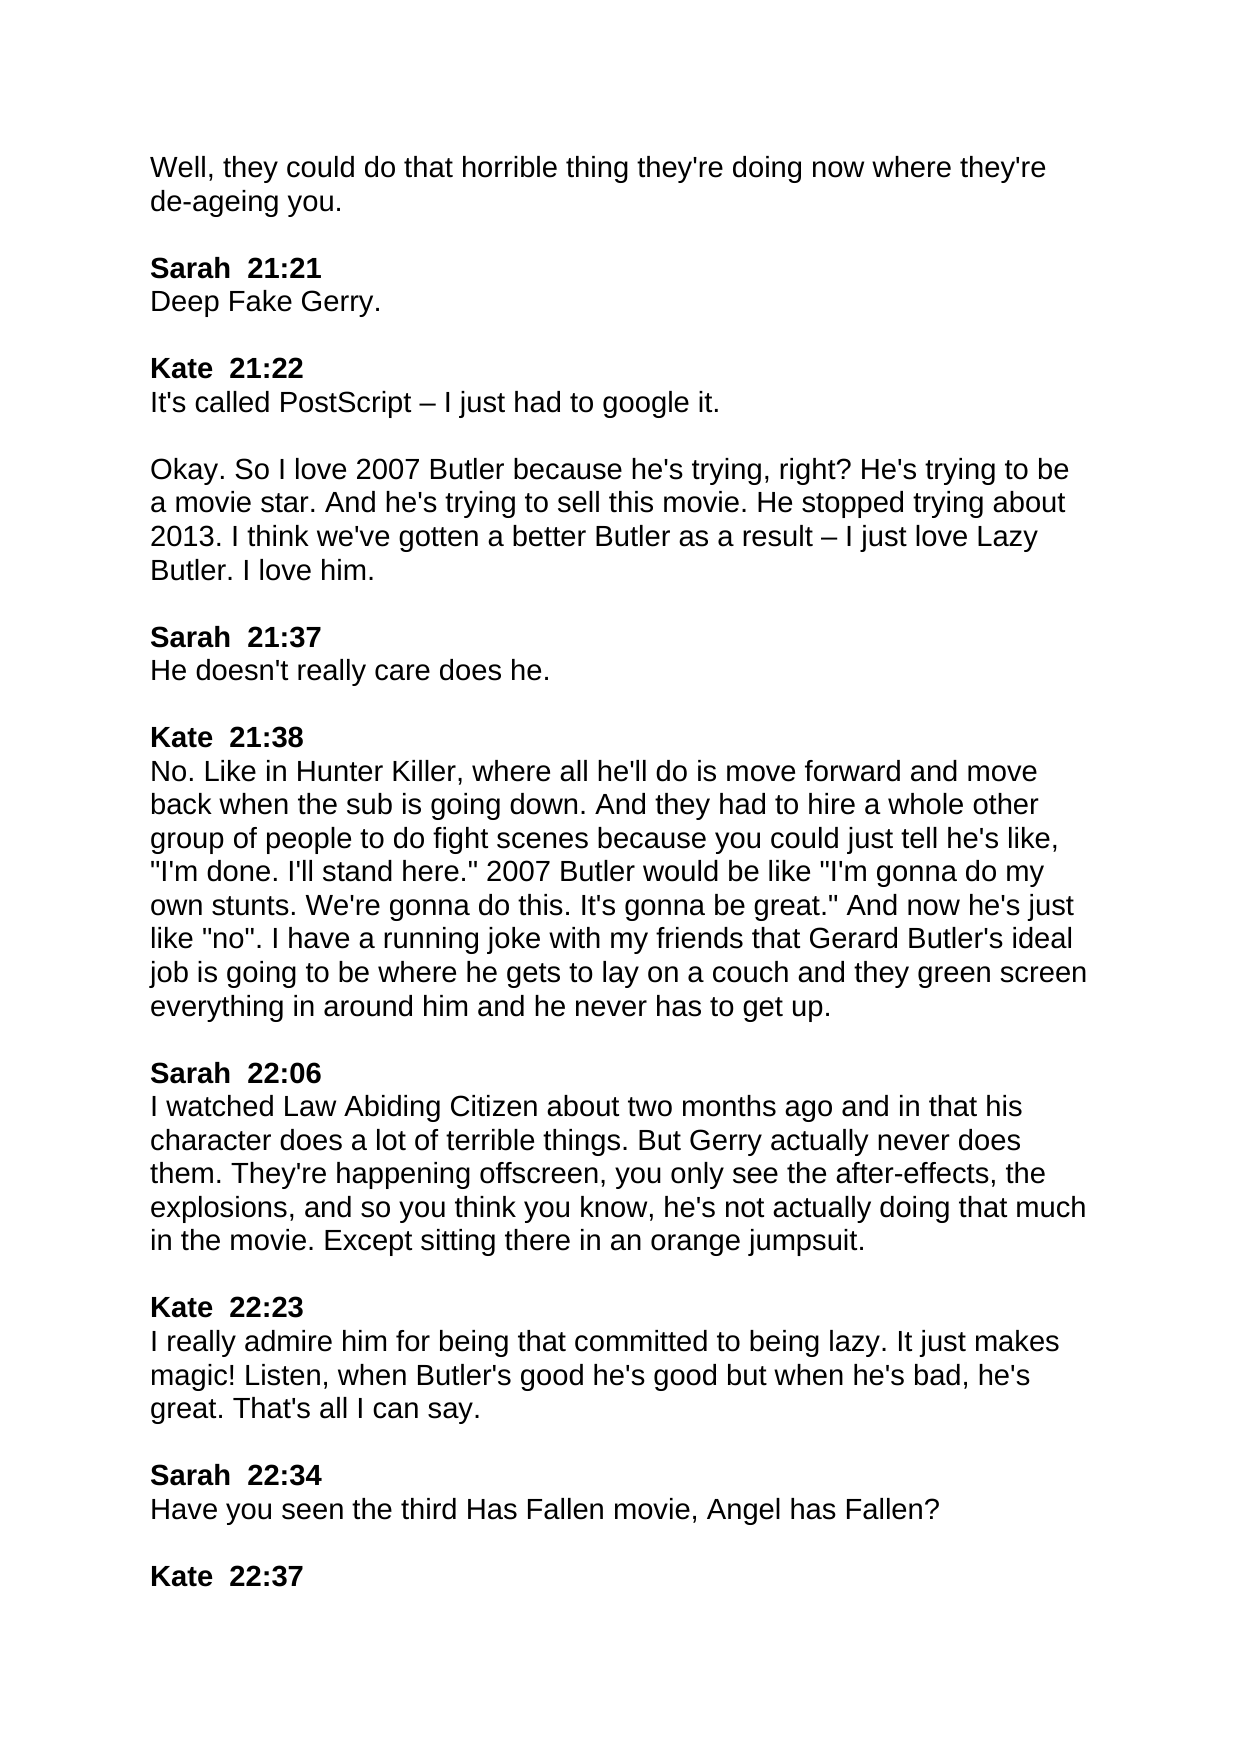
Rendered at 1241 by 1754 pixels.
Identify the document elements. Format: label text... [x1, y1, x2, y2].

text It's called PostScript – I just had to google it. [150, 385, 1090, 418]
text I watched Law Abiding Citizen about two months ago and in that his character does a lot of terrible things. But Gerry actually never does them. They're happening offscreen, you only see the after-effects, the explosions, and so you think you know, he's not actually doing that much in the movie. Except sitting there in an orange jumpsuit. [150, 1089, 1090, 1257]
text I really admire him for being that committed to being lazy. It just makes magic! Listen, when Butler's good he's good but when he's bad, he's great. That's all I can say. [150, 1324, 1090, 1424]
text Sarah 21:21 [150, 251, 1090, 284]
text Well, they could do that horrible thing they're doing now where they're de-ageing you. [150, 150, 1090, 217]
text Have you seen the third Has Fallen movie, Angel has Fallen? [150, 1492, 1090, 1525]
text Sarah 22:06 [150, 1056, 1090, 1089]
text Kate 22:23 [150, 1290, 1090, 1324]
text Deep Fake Gerry. [150, 284, 1090, 318]
text Kate 21:38 [150, 720, 1090, 754]
text No. Like in Hunter Killer, where all he'll do is move forward and move back when the sub is going down. And they had to hire a whole other group of people to do fight scenes because you could just tell he's like, "I'm done. I'll stand here." 2007 Butler would be like "I'm gonna do my own stunts. We're gonna do this. It's gonna be great." And now he's just like "no". I have a running joke with my friends that Gerard Butler's ideal job is going to be where he gets to lay on a couch and they green screen everything in around him and he never has to get up. [150, 754, 1090, 1022]
text Okay. So I love 2007 Butler because he's trying, right? He's trying to be a movie star. And he's trying to sell this movie. He stopped trying about 2013. I think we've gotten a better Butler as a result – I just love Lazy Butler. I love him. [150, 452, 1090, 586]
text Kate 21:22 [150, 351, 1090, 385]
text Sarah 22:34 [150, 1458, 1090, 1492]
text He doesn't really care does he. [150, 653, 1090, 687]
text Kate 22:37 [150, 1559, 1090, 1592]
text Sarah 21:37 [150, 619, 1090, 653]
